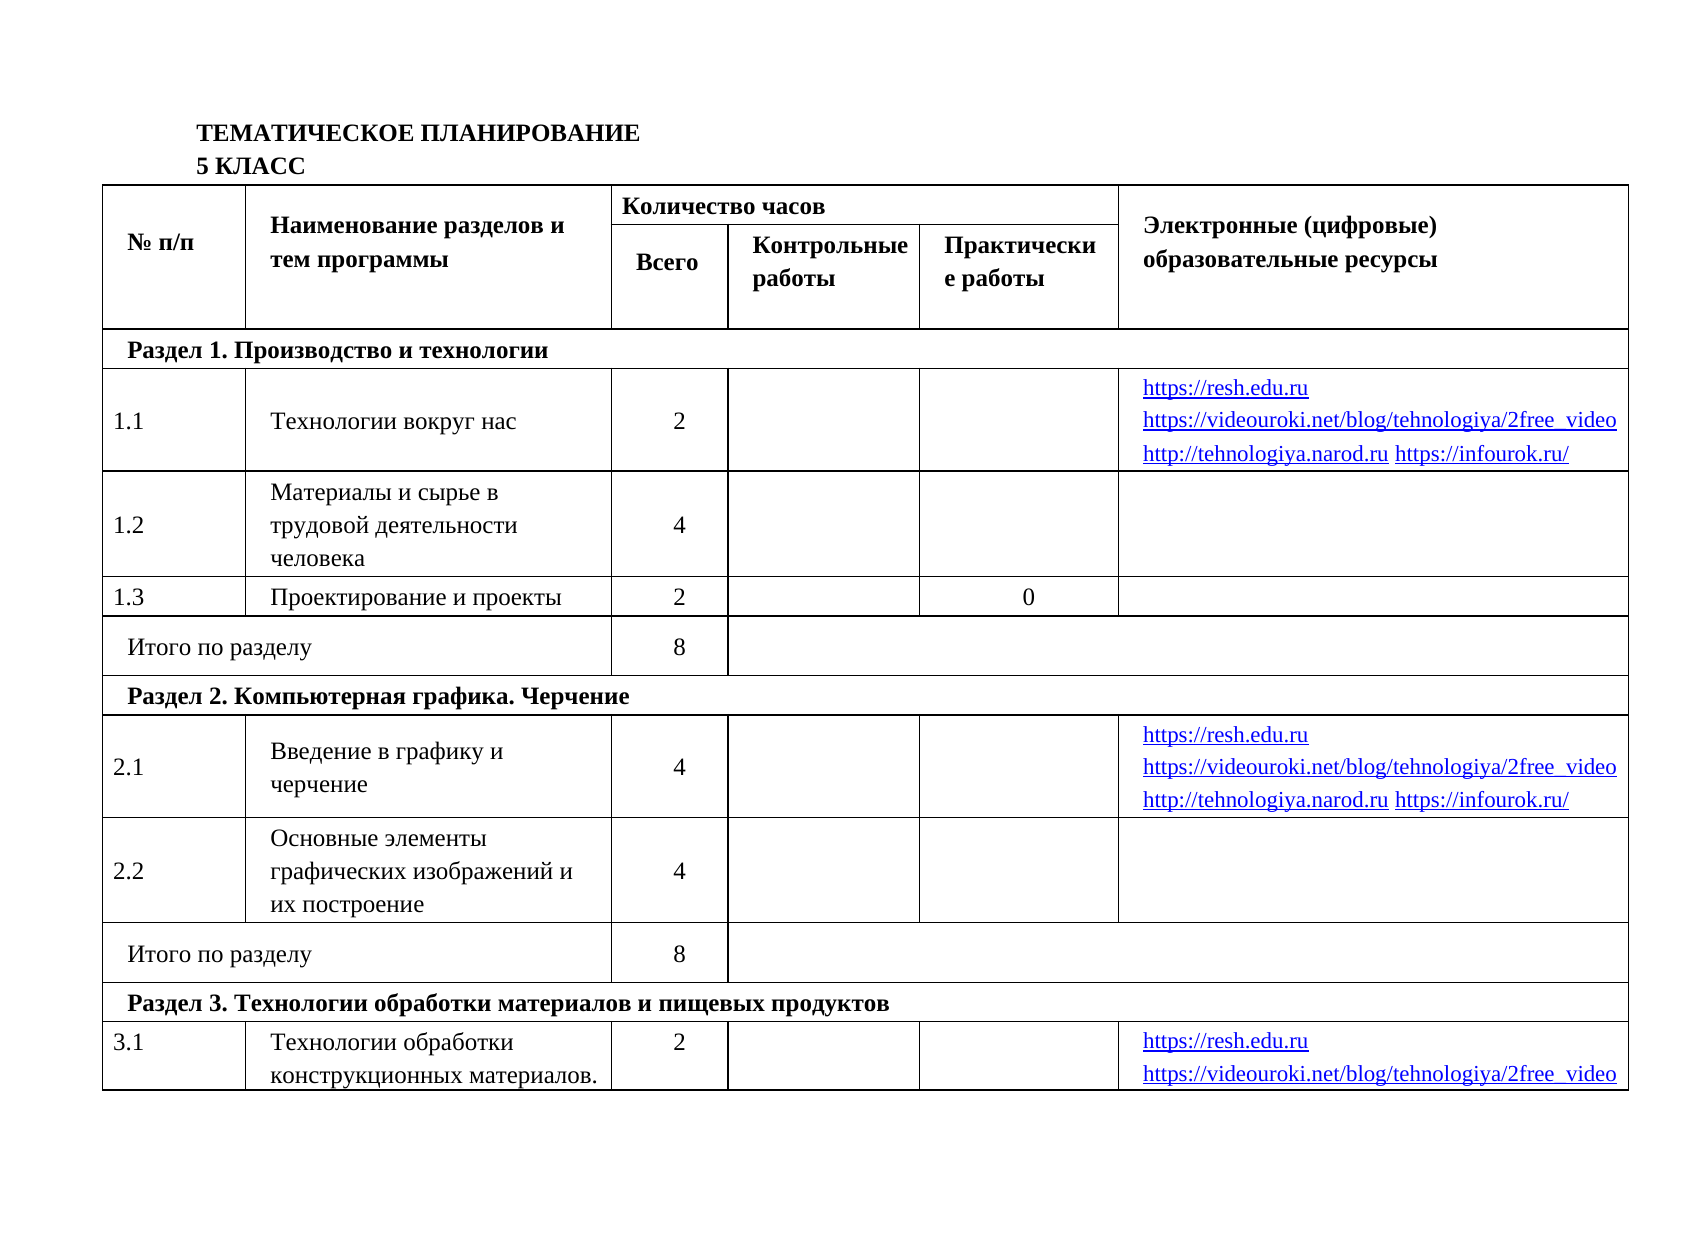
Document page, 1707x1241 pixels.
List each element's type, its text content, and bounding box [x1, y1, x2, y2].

table_cell [920, 716, 1118, 816]
table_header № п/п [103, 186, 245, 328]
table_cell https://resh.edu.ru https://videouroki.net/blog/tehnologiya/2free_video http://tehnologiya.narod.ru https://infourok.ru/ [1119, 716, 1628, 816]
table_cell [1119, 1022, 1628, 1089]
table_cell 1.1 [103, 369, 245, 470]
table_cell 8 [612, 617, 727, 674]
table_cell 0 [920, 577, 1118, 615]
table_header Электронные (цифровые) образовательные ресурсы [1119, 186, 1628, 328]
table_cell 4 [612, 716, 727, 816]
text 5 КЛАСС [190, 151, 1618, 180]
table_cell 8 [612, 923, 727, 981]
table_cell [246, 1022, 611, 1089]
table_cell Практические работы [920, 225, 1118, 328]
table_cell Материалы и сырье в трудовой деятельности человека [246, 472, 611, 576]
text ТЕМАТИЧЕСКОЕ ПЛАНИРОВАНИЕ [190, 118, 1618, 147]
table_cell Раздел 1. Производство и технологии [103, 330, 1628, 368]
table_cell 1.2 [103, 472, 245, 576]
table_cell [729, 1022, 919, 1089]
table_cell [920, 472, 1118, 576]
table_cell Итого по разделу [103, 617, 611, 674]
table_cell [729, 472, 919, 576]
table_cell Контрольные работы [729, 225, 919, 328]
table_cell 1.3 [103, 577, 245, 615]
table_cell [729, 577, 919, 615]
table_cell [1119, 577, 1628, 615]
table_cell 2 [612, 369, 727, 470]
table_cell [729, 369, 919, 470]
table_cell 4 [612, 818, 727, 922]
table_cell 4 [612, 472, 727, 576]
table_cell [920, 369, 1118, 470]
table_cell [729, 716, 919, 816]
table_cell 2 [612, 1022, 727, 1089]
table_cell 2.2 [103, 818, 245, 922]
table_cell Введение в графику и черчение [246, 716, 611, 816]
table_cell [1119, 818, 1628, 922]
table_cell Основные элементы графических изображений и их построение [246, 818, 611, 922]
table_cell [729, 617, 1628, 674]
table_cell Раздел 2. Компьютерная графика. Черчение [103, 676, 1628, 714]
table_cell [729, 818, 919, 922]
table_cell Итого по разделу [103, 923, 611, 981]
table_cell Технологии вокруг нас [246, 369, 611, 470]
table_cell Раздел 3. Технологии обработки материалов и пищевых продуктов [103, 983, 1628, 1021]
table_cell [729, 923, 1628, 981]
table_cell 3.1 [103, 1022, 245, 1089]
table_header Наименование разделов и тем программы [246, 186, 611, 328]
table_cell https://resh.edu.ru https://videouroki.net/blog/tehnologiya/2free_video http://tehnologiya.narod.ru https://infourok.ru/ [1119, 369, 1628, 470]
table_header Количество часов [612, 186, 1118, 223]
table_cell Проектирование и проекты [246, 577, 611, 615]
table_cell 2 [612, 577, 727, 615]
table_cell 2.1 [103, 716, 245, 816]
table_cell [920, 818, 1118, 922]
table_cell [920, 1022, 1118, 1089]
table_cell Всего [612, 225, 727, 328]
table_cell [1119, 472, 1628, 576]
